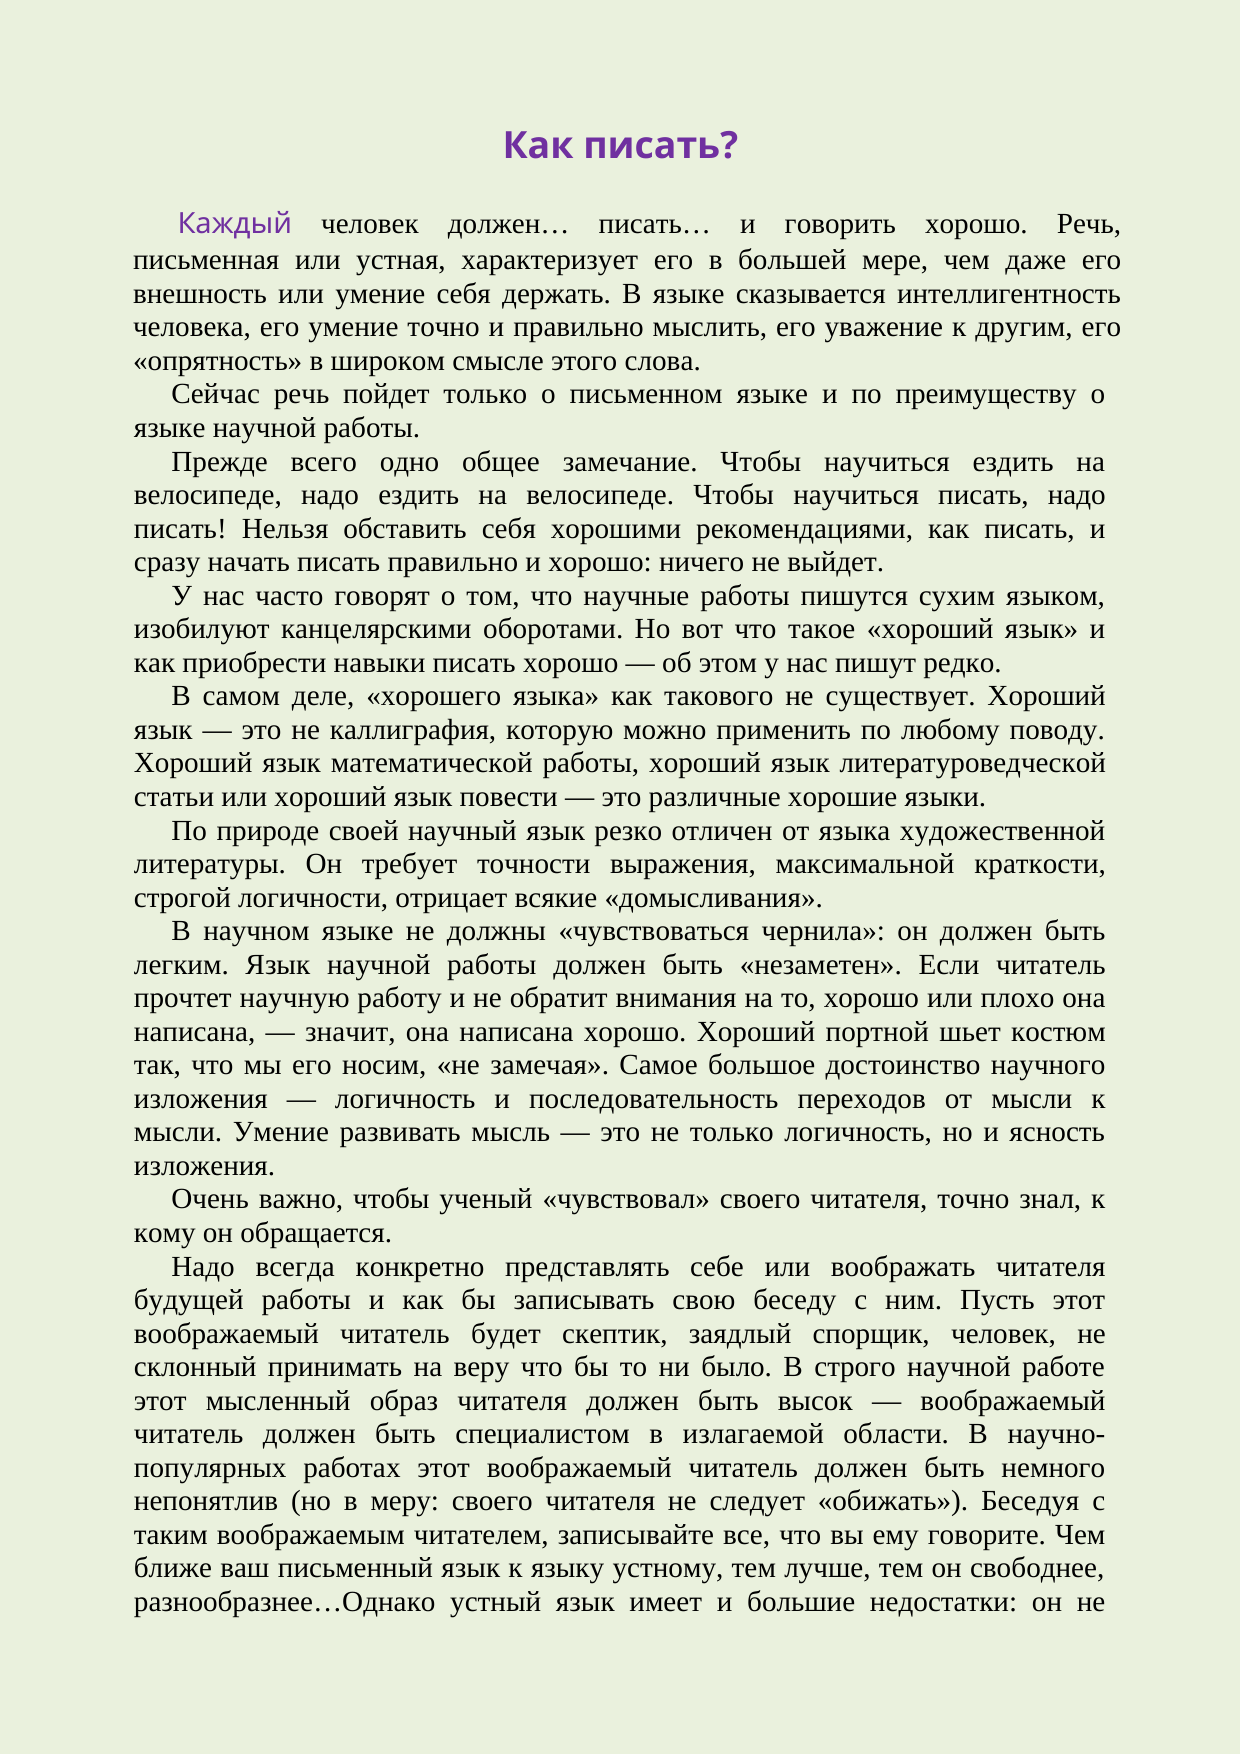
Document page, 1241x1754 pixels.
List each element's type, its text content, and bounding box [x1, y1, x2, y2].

text В самом деле, «хорошего языка» как такового не существует. Хороший язык — это не каллиграфия, которую можно применить по любому поводу. Хороший язык математической работы, хороший язык литературоведческой статьи или хороший язык повести — это различные хорошие языки. [134, 678, 1106, 813]
text Прежде всего одно общее замечание. Чтобы научиться ездить на велосипеде, надо ездить на велосипеде. Чтобы научиться писать, надо писать! Нельзя обставить себя хорошими рекомендациями, как писать, и сразу начать писать правильно и хорошо: ничего не выйдет. [134, 444, 1106, 578]
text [134, 1249, 1106, 1618]
text Очень важно, чтобы ученый «чувствовал» своего читателя, точно знал, к кому он обращается. [134, 1182, 1106, 1249]
text У нас часто говорят о том, что научные работы пишутся сухим языком, изобилуют канцелярскими оборотами. Но вот что такое «хороший язык» и как приобрести навыки писать хорошо — об этом у нас пишут редко. [134, 578, 1106, 678]
text По природе своей научный язык резко отличен от языка художественной литературы. Он требует точности выражения, максимальной краткости, строгой логичности, отрицает всякие «домысливания». [134, 813, 1106, 913]
text В научном языке не должны «чувствоваться чернила»: он должен быть легким. Язык научной работы должен быть «незаметен». Если читатель прочтет научную работу и не обратит внимания на то, хорошо или плохо она написана, — значит, она написана хорошо. Хороший портной шьет костюм так, что мы его носим, «не замечая». Самое большое достоинство научного изложения — логичность и последовательность переходов от мысли к мысли. Умение развивать мысль — это не только логичность, но и ясность изложения. [134, 913, 1106, 1182]
text Каждый человек должен… писать… и говорить хорошо. Речь, письменная или устная, характеризует его в большей мере, чем даже его внешность или умение себя держать. В языке сказывается интеллигентность человека, его умение точно и правильно мыслить, его уважение к другим, его «опрятность» в широком смысле этого слова. [133, 203, 1122, 377]
text Как писать? [118, 118, 1122, 169]
text Сейчас речь пойдет только о письменном языке и по преимуществу о языке научной работы. [134, 377, 1106, 444]
